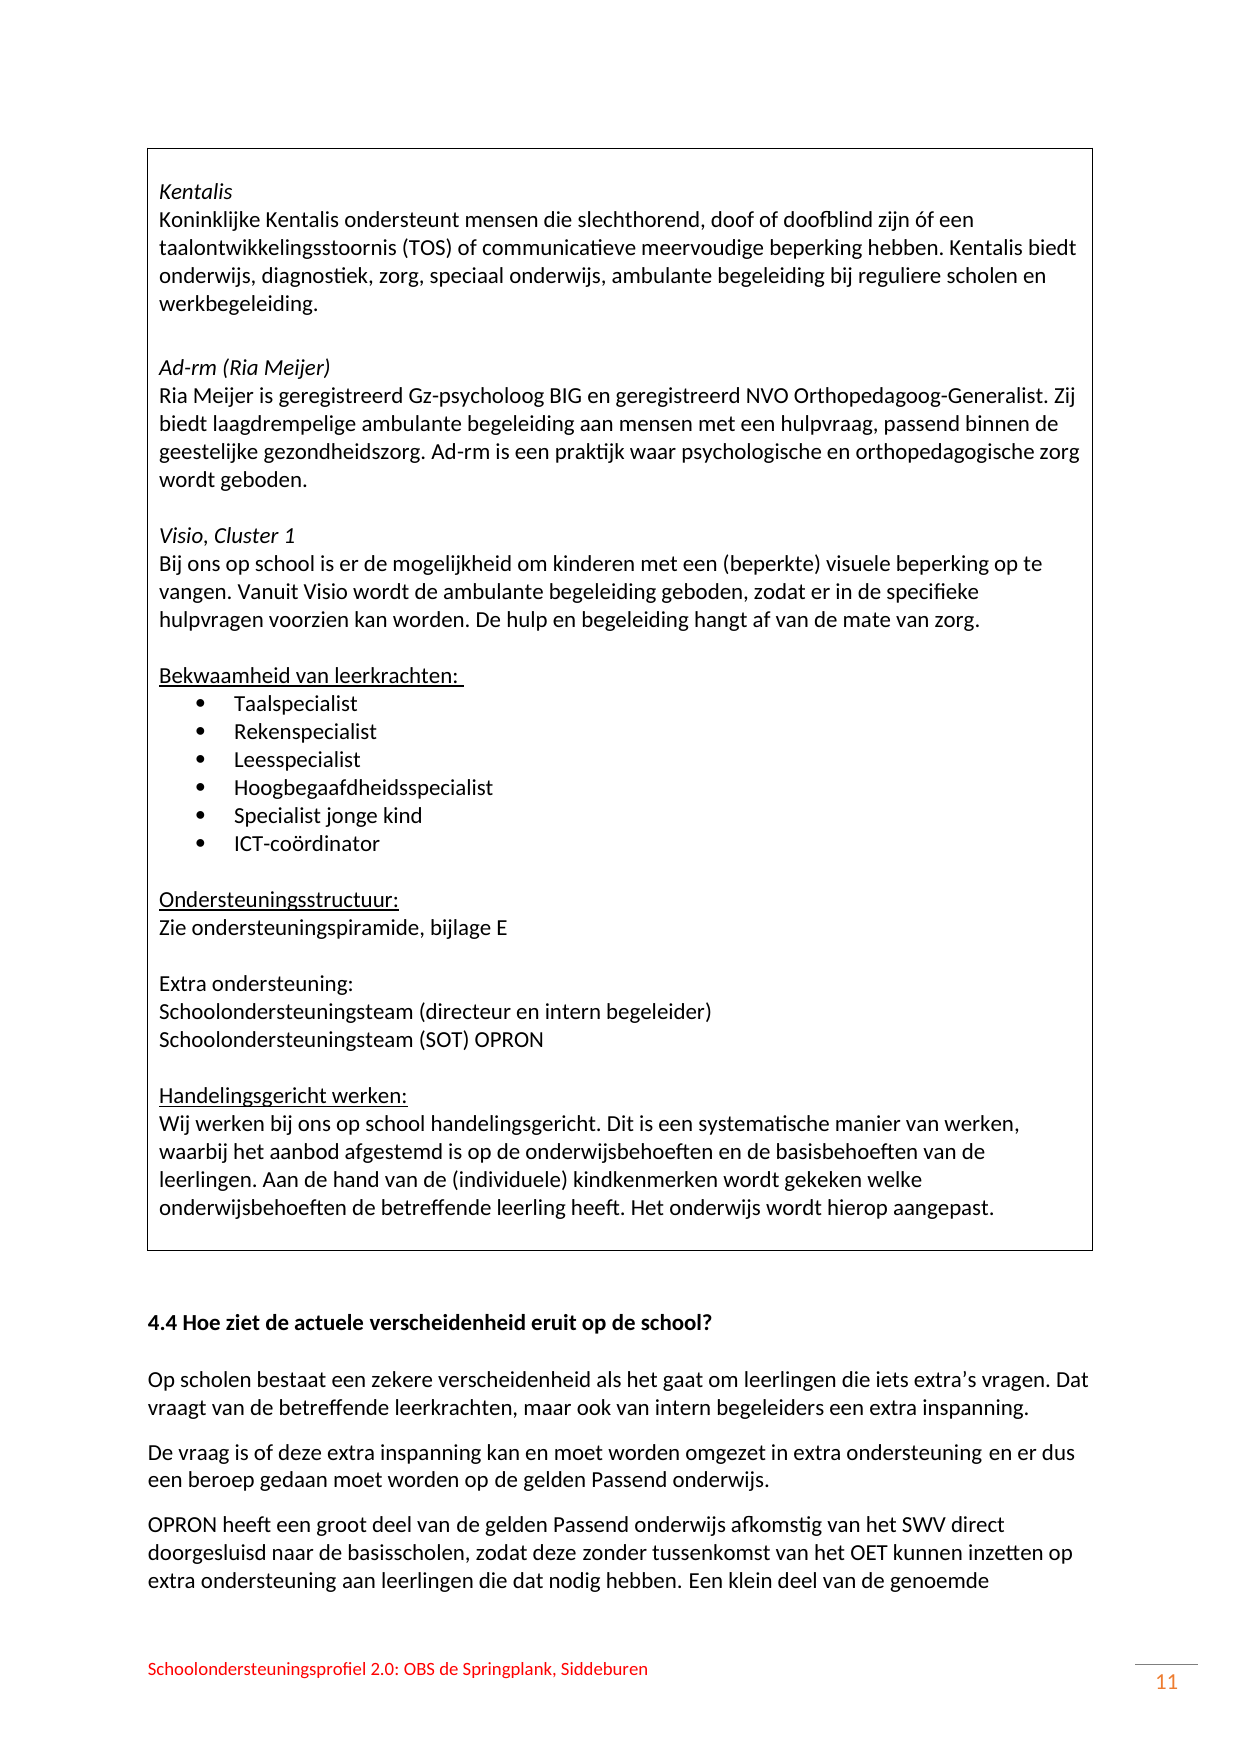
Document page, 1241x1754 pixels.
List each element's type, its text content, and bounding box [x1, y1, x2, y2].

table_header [148, 149, 1092, 1249]
text 4.4 Hoe ziet de actuele verscheidenheid eruit op de school? [148, 1308, 1092, 1336]
text Op scholen bestaat een zekere verscheidenheid als het gaat om leerlingen die iets extra’s vragen. Dat vraagt van de betreffende leerkrachten, maar ook van intern begeleiders een extra inspanning. [148, 1365, 1092, 1421]
text De vraag is of deze extra inspanning kan en moet worden omgezet in extra ondersteuning en er dus een beroep gedaan moet worden op de gelden Passend onderwijs. [148, 1438, 1092, 1494]
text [148, 1510, 1092, 1594]
